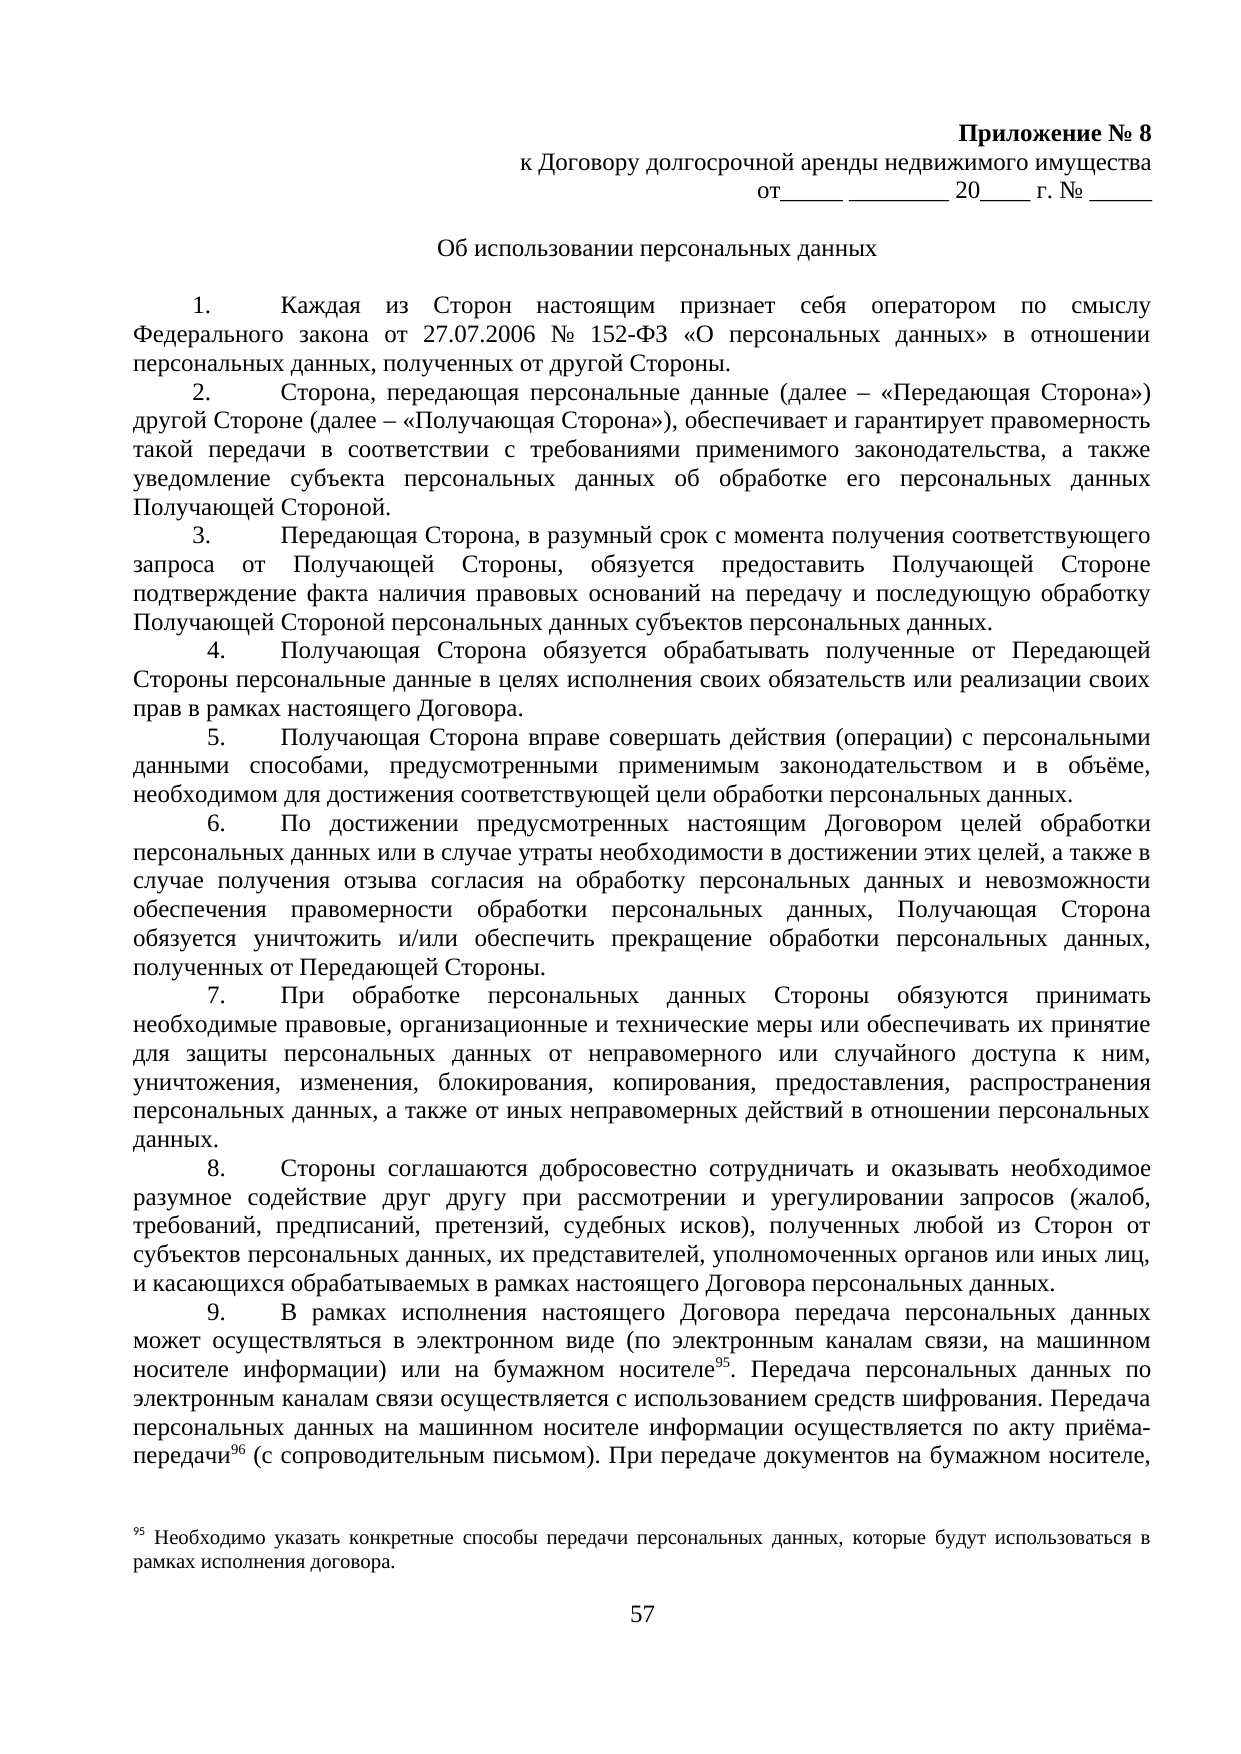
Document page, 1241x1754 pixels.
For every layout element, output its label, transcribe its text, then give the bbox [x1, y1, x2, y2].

list Получающая Сторона обязуется обрабатывать полученные от Передающей Стороны персональные данные в целях исполнения своих обязательств или реализации своих прав в рамках настоящего Договора. [133, 636, 1152, 722]
text от_____ ________ 20____ г. № _____ [133, 176, 1152, 204]
text Приложение № 8 [133, 118, 1152, 147]
list Сторона, передающая персональные данные (далее – «Передающая Сторона») другой Стороне (далее – «Получающая Сторона»), обеспечивает и гарантирует правомерность такой передачи в соответствии с требованиями применимого законодательства, а также уведомление субъекта персональных данных об обработке его персональных данных Получающей Стороной. [133, 377, 1152, 521]
list По достижении предусмотренных настоящим Договором целей обработки персональных данных или в случае утраты необходимости в достижении этих целей, а также в случае получения отзыва согласия на обработку персональных данных и невозможности обеспечения правомерности обработки персональных данных, Получающая Сторона обязуется уничтожить и/или обеспечить прекращение обработки персональных данных, полученных от Передающей Стороны. [133, 808, 1152, 981]
list При обработке персональных данных Стороны обязуются принимать необходимые правовые, организационные и технические меры или обеспечивать их принятие для защиты персональных данных от неправомерного или случайного доступа к ним, уничтожения, изменения, блокирования, копирования, предоставления, распространения персональных данных, а также от иных неправомерных действий в отношении персональных данных. [133, 981, 1152, 1153]
list Передающая Сторона, в разумный срок с момента получения соответствующего запроса от Получающей Стороны, обязуется предоставить Получающей Стороне подтверждение факта наличия правовых оснований на передачу и последующую обработку Получающей Стороной персональных данных субъектов персональных данных. [133, 521, 1152, 636]
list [133, 1297, 1152, 1469]
list Стороны соглашаются добросовестно сотрудничать и оказывать необходимое разумное содействие друг другу при рассмотрении и урегулировании запросов (жалоб, требований, предписаний, претензий, судебных исков), полученных любой из Сторон от субъектов персональных данных, их представителей, уполномоченных органов или иных лиц, и касающихся обрабатываемых в рамках настоящего Договора персональных данных. [133, 1153, 1152, 1297]
list Каждая из Сторон настоящим признает себя оператором по смыслу Федерального закона от 27.07.2006 № 152-ФЗ «О персональных данных» в отношении персональных данных, полученных от другой Стороны. [133, 291, 1152, 377]
text Об использовании персональных данных [133, 233, 1152, 262]
text к Договору долгосрочной аренды недвижимого имущества [133, 147, 1152, 176]
list Получающая Сторона вправе совершать действия (операции) с персональными данными способами, предусмотренными применимым законодательством и в объёме, необходимом для достижения соответствующей цели обработки персональных данных. [133, 722, 1152, 808]
